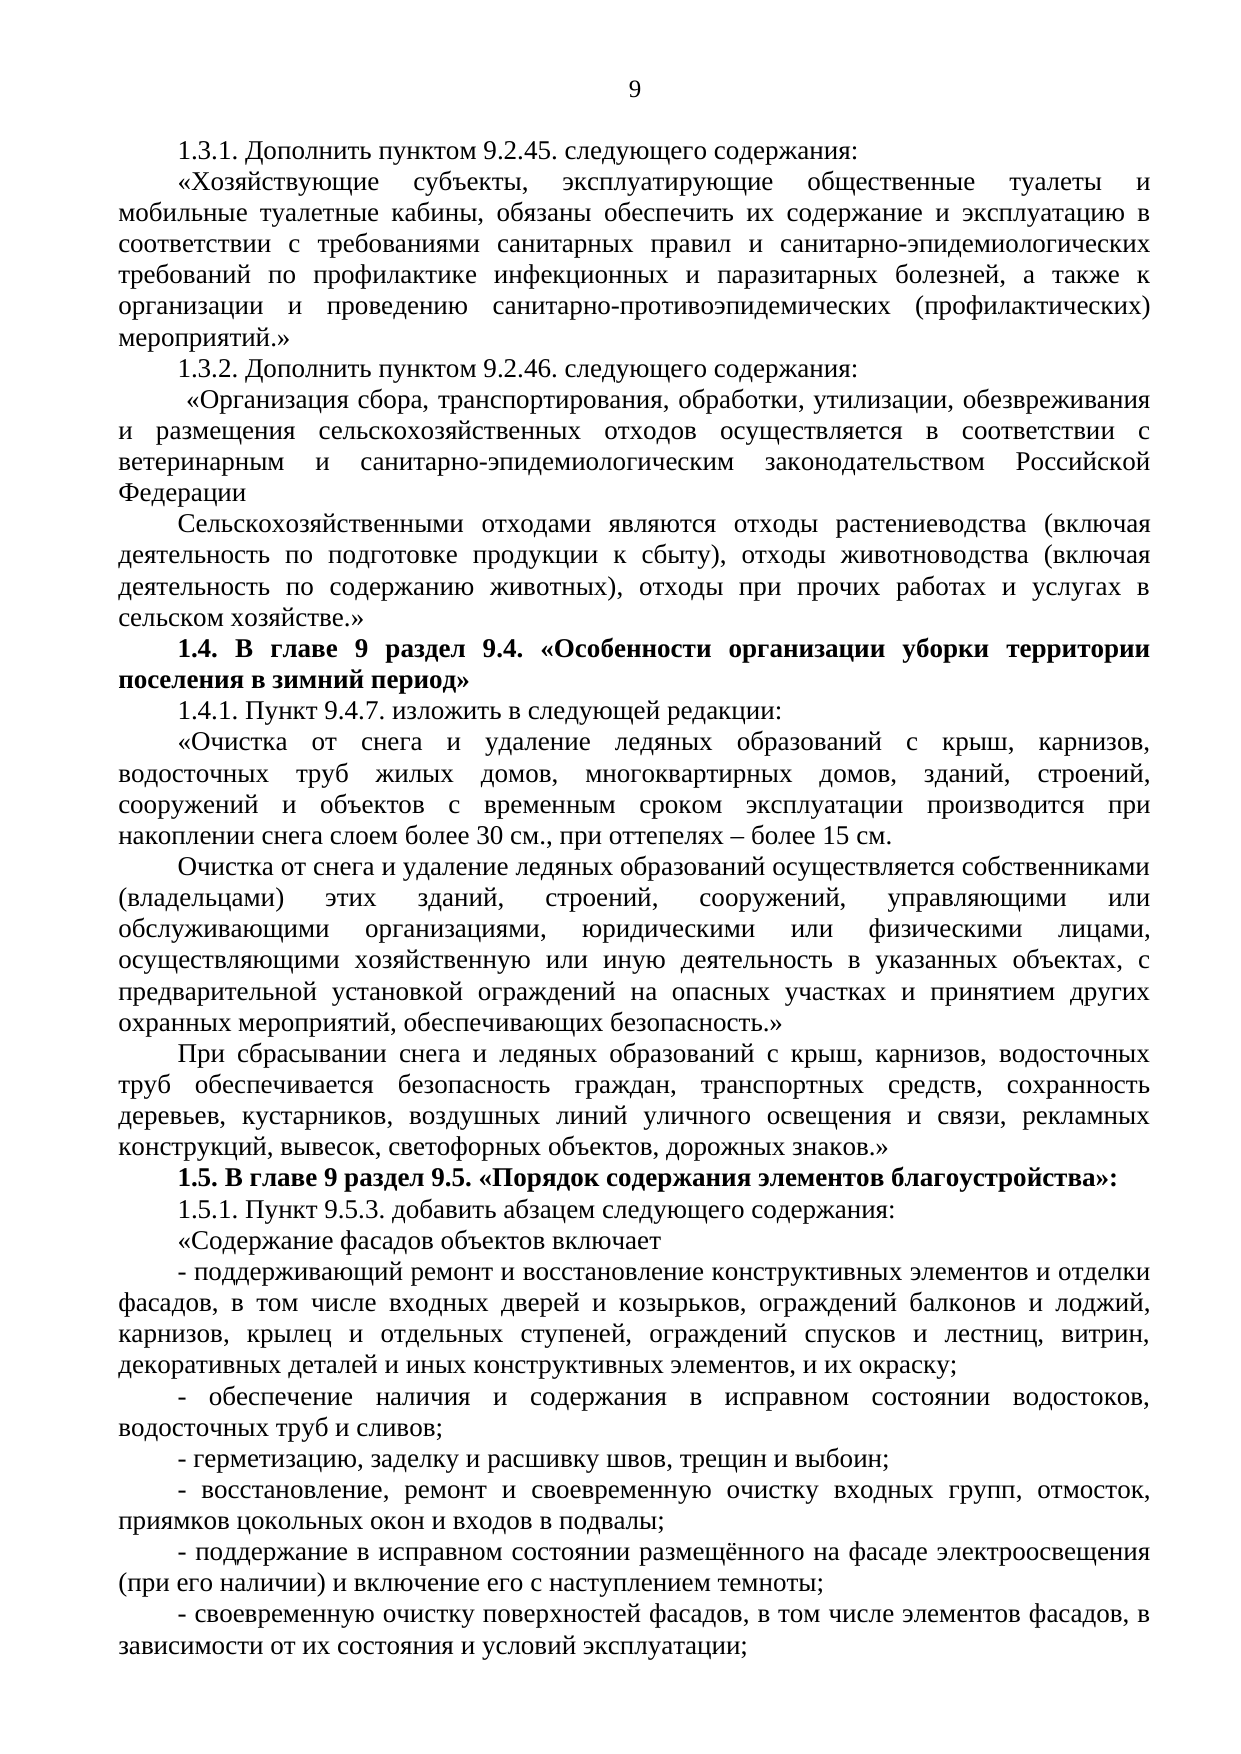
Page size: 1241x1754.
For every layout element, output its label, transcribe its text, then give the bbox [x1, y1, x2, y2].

text 1.5. В главе 9 раздел 9.5. «Порядок содержания элементов благоустройства»: [118, 1162, 1152, 1193]
text 1.4. В главе 9 раздел 9.4. «Особенности организации уборки территории поселения в зимний период» [118, 632, 1152, 694]
text - герметизацию, заделку и расшивку швов, трещин и выбоин; [118, 1442, 1152, 1473]
text «Хозяйствующие субъекты, эксплуатирующие общественные туалеты и мобильные туалетные кабины, обязаны обеспечить их содержание и эксплуатацию в соответствии с требованиями санитарных правил и санитарно-эпидемиологических требований по профилактике инфекционных и паразитарных болезней, а также к организации и проведению санитарно-противоэпидемических (профилактических) мероприятий.» [118, 165, 1152, 352]
text - поддерживающий ремонт и восстановление конструктивных элементов и отделки фасадов, в том числе входных дверей и козырьков, ограждений балконов и лоджий, карнизов, крылец и отдельных ступеней, ограждений спусков и лестниц, витрин, декоративных деталей и иных конструктивных элементов, и их окраску; [118, 1255, 1152, 1379]
text Очистка от снега и удаление ледяных образований осуществляется собственниками (владельцами) этих зданий, строений, сооружений, управляющими или обслуживающими организациями, юридическими или физическими лицами, осуществляющими хозяйственную или иную деятельность в указанных объектах, с предварительной установкой ограждений на опасных участках и принятием других охранных мероприятий, обеспечивающих безопасность.» [118, 850, 1152, 1037]
text 1.3.2. Дополнить пунктом 9.2.46. следующего содержания: [118, 352, 1152, 383]
text - обеспечение наличия и содержания в исправном состоянии водостоков, водосточных труб и сливов; [118, 1379, 1152, 1442]
text - восстановление, ремонт и своевременную очистку входных групп, отмосток, приямков цокольных окон и входов в подвалы; [118, 1473, 1152, 1535]
text 1.5.1. Пункт 9.5.3. добавить абзацем следующего содержания: [118, 1193, 1152, 1224]
text «Содержание фасадов объектов включает [118, 1224, 1152, 1255]
text При сбрасывании снега и ледяных образований с крыш, карнизов, водосточных труб обеспечивается безопасность граждан, транспортных средств, сохранность деревьев, кустарников, воздушных линий уличного освещения и связи, рекламных конструкций, вывесок, светофорных объектов, дорожных знаков.» [118, 1037, 1152, 1162]
text Сельскохозяйственными отходами являются отходы растениеводства (включая деятельность по подготовке продукции к сбыту), отходы животноводства (включая деятельность по содержанию животных), отходы при прочих работах и услугах в сельском хозяйстве.» [118, 507, 1152, 632]
text 1.3.1. Дополнить пунктом 9.2.45. следующего содержания: [118, 134, 1152, 165]
text - своевременную очистку поверхностей фасадов, в том числе элементов фасадов, в зависимости от их состояния и условий эксплуатации; [118, 1598, 1152, 1660]
text - поддержание в исправном состоянии размещённого на фасаде электроосвещения (при его наличии) и включение его с наступлением темноты; [118, 1535, 1152, 1598]
text «Очистка от снега и удаление ледяных образований с крыш, карнизов, водосточных труб жилых домов, многоквартирных домов, зданий, строений, сооружений и объектов с временным сроком эксплуатации производится при накоплении снега слоем более 30 см., при оттепелях – более 15 см. [118, 726, 1152, 850]
text «Организация сбора, транспортирования, обработки, утилизации, обезвреживания и размещения сельскохозяйственных отходов осуществляется в соответствии с ветеринарным и санитарно-эпидемиологическим законодательством Российской Федерации [118, 383, 1152, 507]
text 1.4.1. Пункт 9.4.7. изложить в следующей редакции: [118, 694, 1152, 726]
